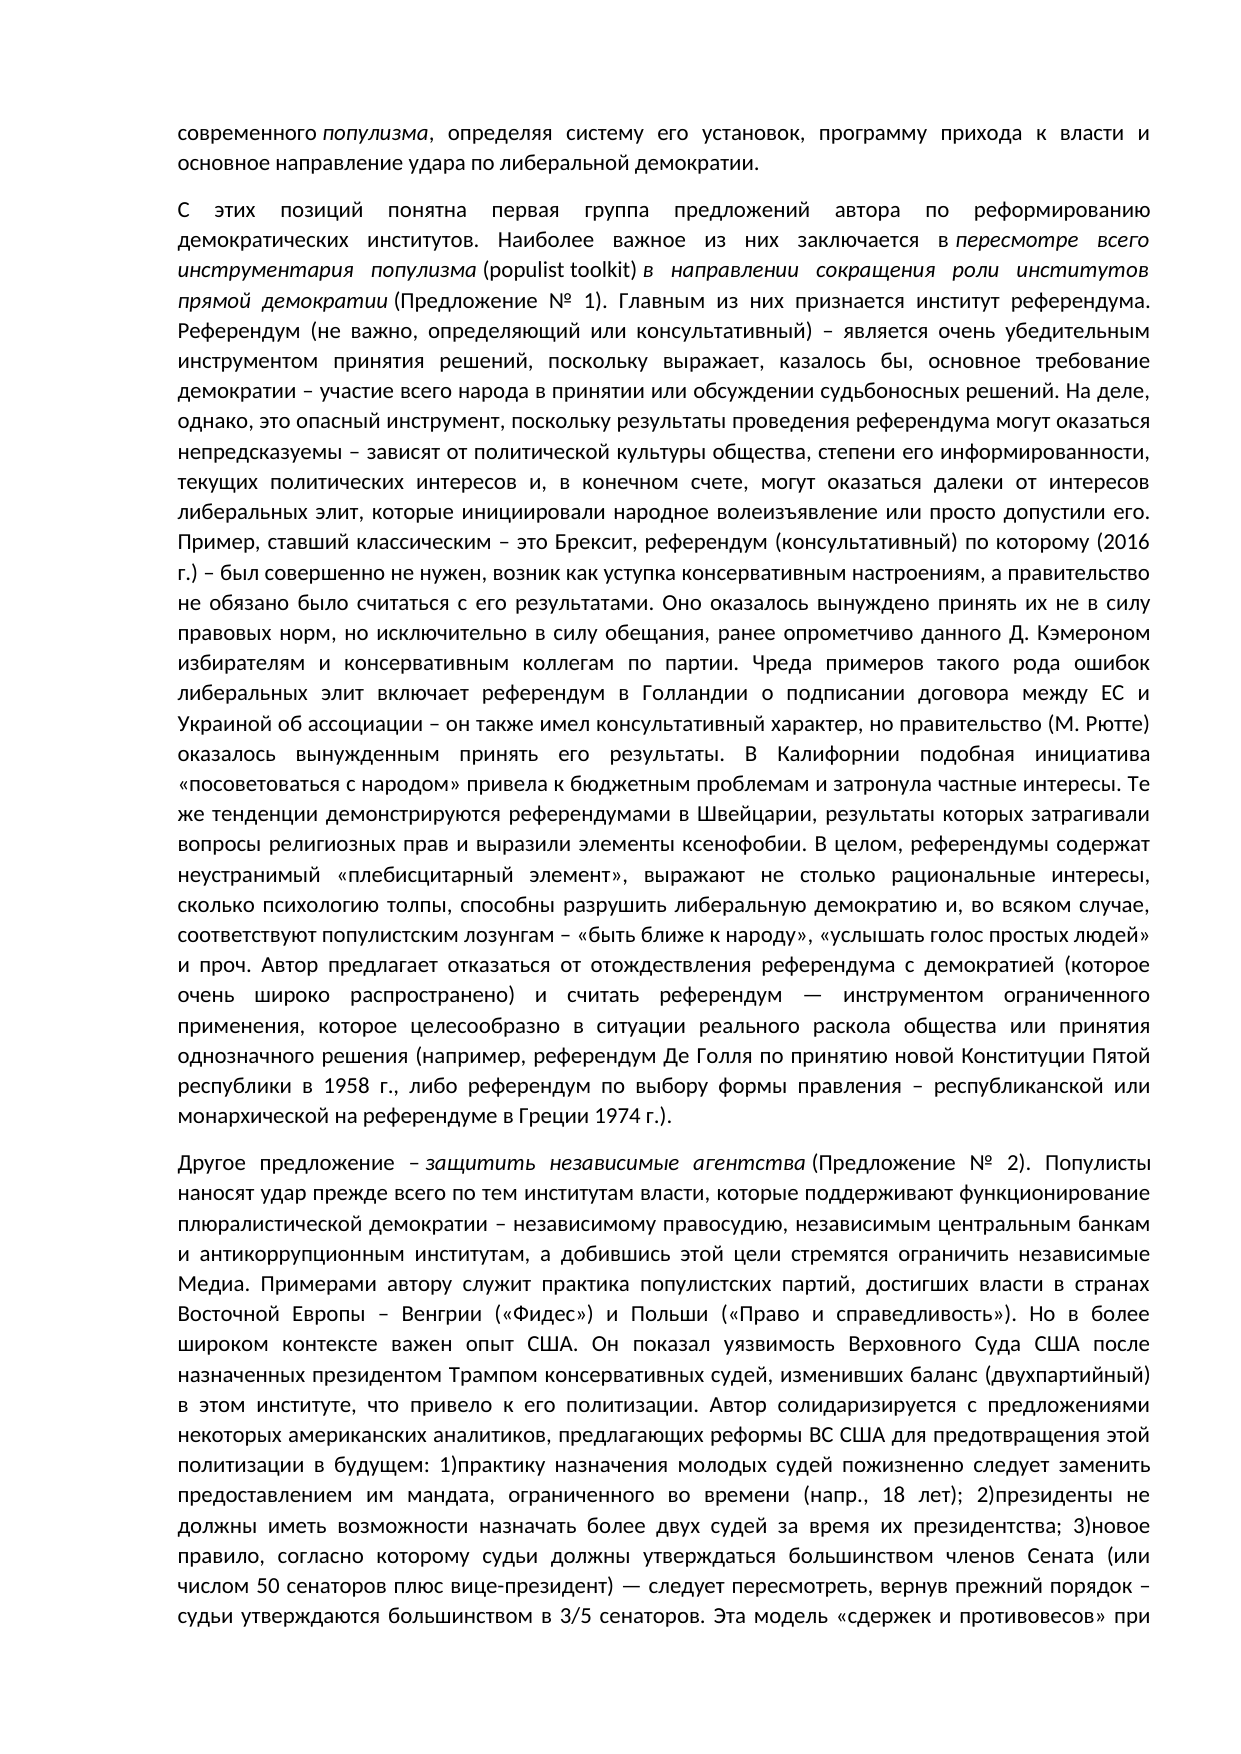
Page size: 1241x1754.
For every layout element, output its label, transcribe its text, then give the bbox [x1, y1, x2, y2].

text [177, 118, 1152, 176]
text С этих позиций понятна первая группа предложений автора по реформированию демократических институтов. Наиболее важное из них заключается в пересмотре всего инструментария популизма (populist toolkit) в направлении сокращения роли институтов прямой демократии (Предложение № 1). Главным из них признается институт референдума. Референдум (не важно, определяющий или консультативный) – является очень убедительным инструментом принятия решений, поскольку выражает, казалось бы, основное требование демократии – участие всего народа в принятии или обсуждении судьбоносных решений. На деле, однако, это опасный инструмент, поскольку результаты проведения референдума могут оказаться непредсказуемы – зависят от политической культуры общества, степени его информированности, текущих политических интересов и, в конечном счете, могут оказаться далеки от интересов либеральных элит, которые инициировали народное волеизъявление или просто допустили его. Пример, ставший классическим – это Брексит, референдум (консультативный) по которому (2016 г.) – был совершенно не нужен, возник как уступка консервативным настроениям, а правительство не обязано было считаться с его результатами. Оно оказалось вынуждено принять их не в силу правовых норм, но исключительно в силу обещания, ранее опрометчиво данного Д. Кэмероном избирателям и консервативным коллегам по партии. Чреда примеров такого рода ошибок либеральных элит включает референдум в Голландии о подписании договора между ЕС и Украиной об ассоциации – он также имел консультативный характер, но правительство (М. Рютте) оказалось вынужденным принять его результаты. В Калифорнии подобная инициатива «посоветоваться с народом» привела к бюджетным проблемам и затронула частные интересы. Те же тенденции демонстрируются референдумами в Швейцарии, результаты которых затрагивали вопросы религиозных прав и выразили элементы ксенофобии. В целом, референдумы содержат неустранимый «плебисцитарный элемент», выражают не столько рациональные интересы, сколько психологию толпы, способны разрушить либеральную демократию и, во всяком случае, соответствуют популистским лозунгам – «быть ближе к народу», «услышать голос простых людей» и проч. Автор предлагает отказаться от отождествления референдума с демократией (которое очень широко распространено) и считать референдум — инструментом ограниченного применения, которое целесообразно в ситуации реального раскола общества или принятия однозначного решения (например, референдум Де Голля по принятию новой Конституции Пятой республики в 1958 г., либо референдум по выбору формы правления – республиканской или монархической на референдуме в Греции 1974 г.). [177, 195, 1152, 1129]
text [177, 1148, 1152, 1629]
